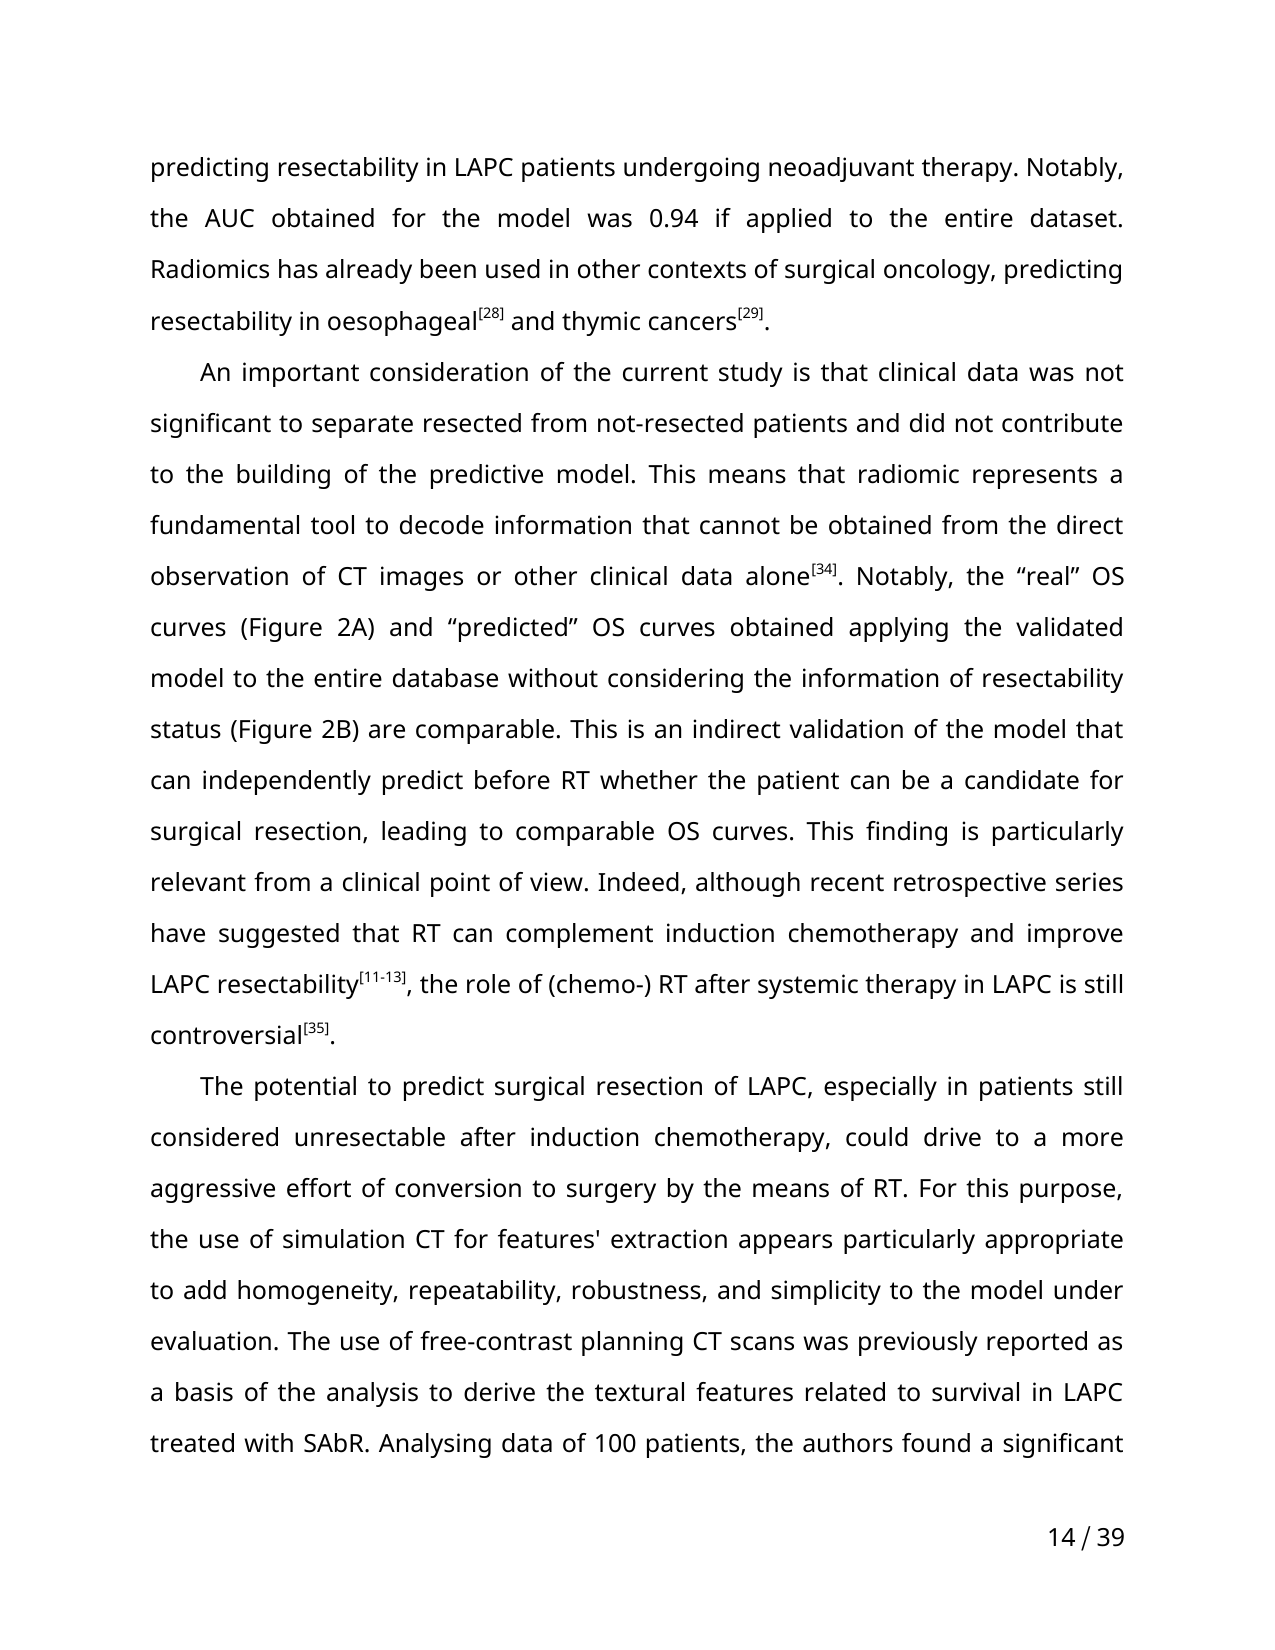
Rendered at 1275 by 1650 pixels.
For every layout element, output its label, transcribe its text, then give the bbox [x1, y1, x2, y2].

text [150, 1069, 1125, 1460]
text An important consideration of the current study is that clinical data was not significant to separate resected from not-resected patients and did not contribute to the building of the predictive model. This means that radiomic represents a fundamental tool to decode information that cannot be obtained from the direct observation of CT images or other clinical data alone[34]. Notably, the “real” OS curves (Figure 2A) and “predicted” OS curves obtained applying the validated model to the entire database without considering the information of resectability status (Figure 2B) are comparable. This is an indirect validation of the model that can independently predict before RT whether the patient can be a candidate for surgical resection, leading to comparable OS curves. This finding is particularly relevant from a clinical point of view. Indeed, although recent retrospective series have suggested that RT can complement induction chemotherapy and improve LAPC resectability[11-13], the role of (chemo-) RT after systemic therapy in LAPC is still controversial[35]. [150, 354, 1125, 1052]
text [150, 150, 1125, 337]
